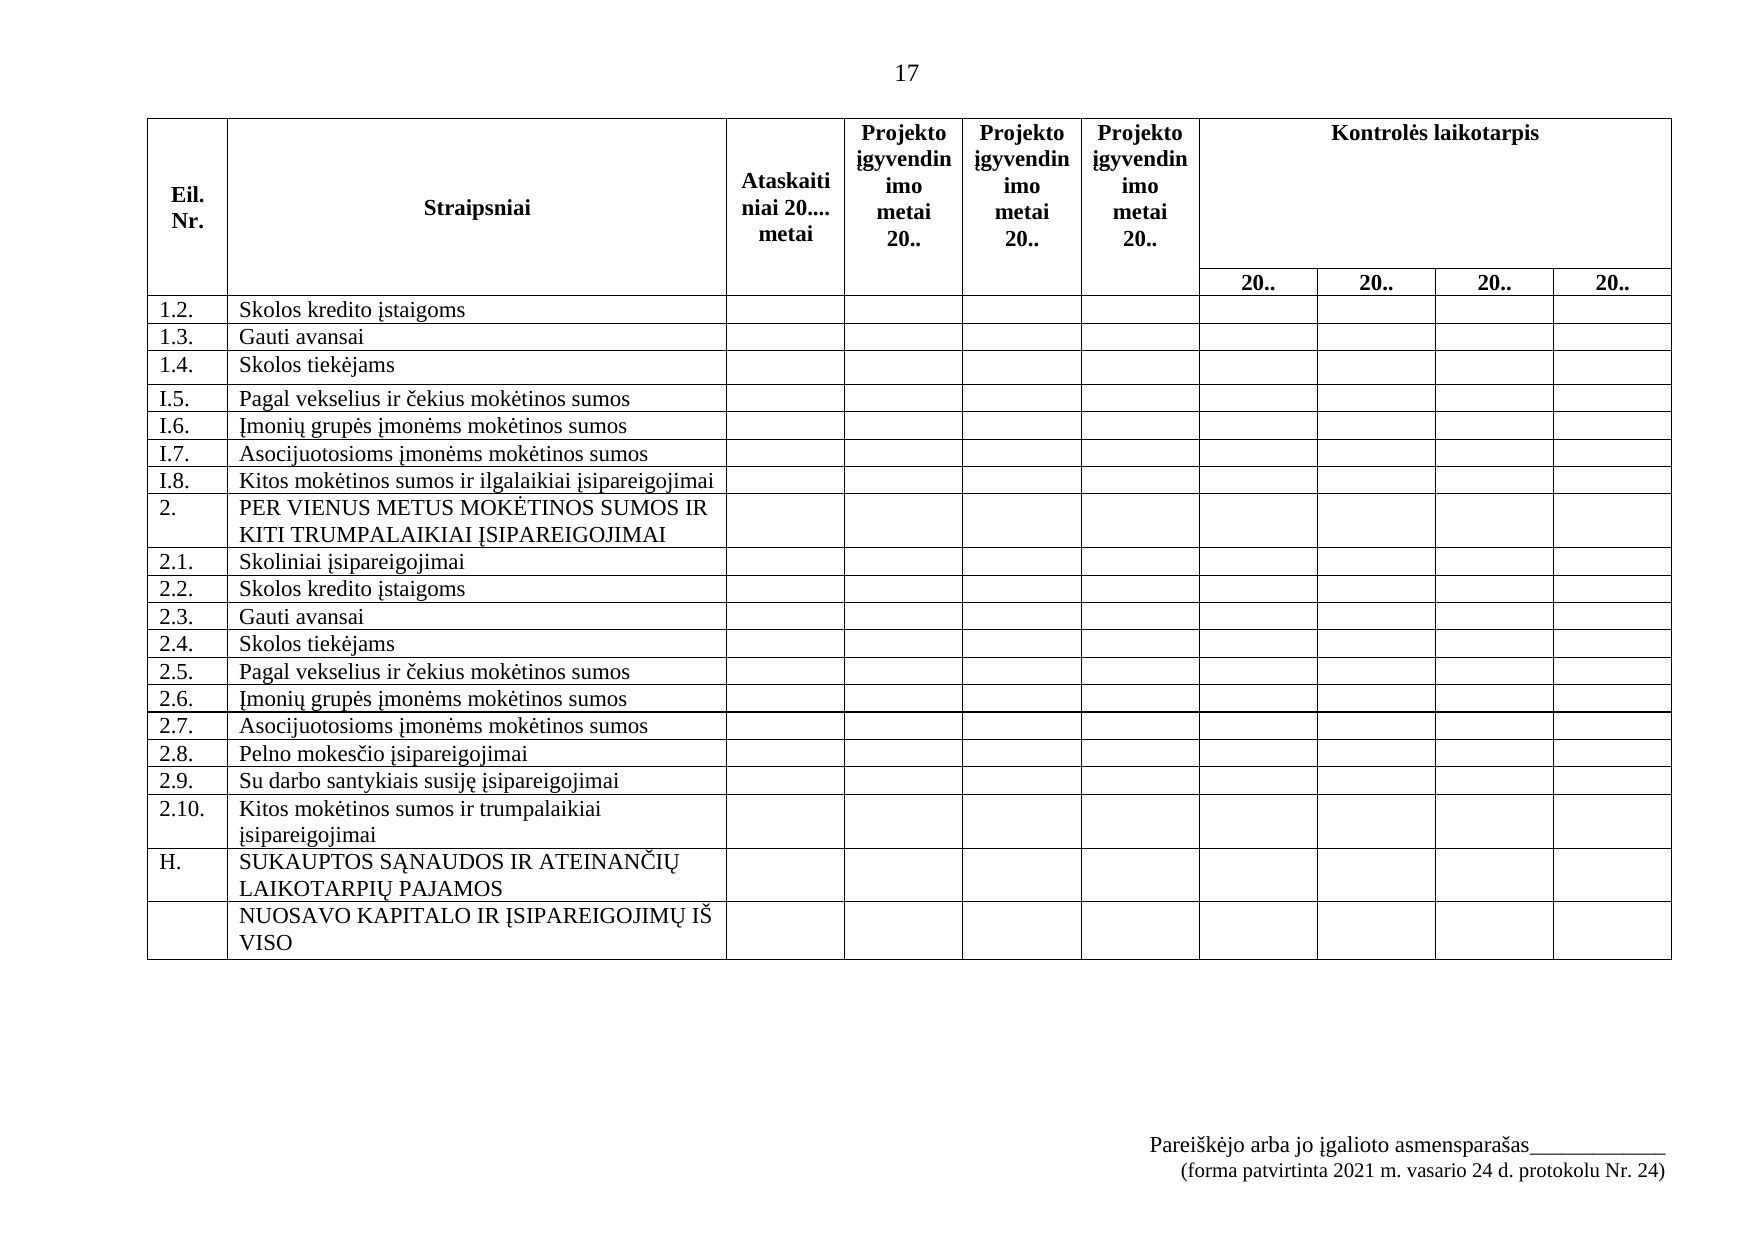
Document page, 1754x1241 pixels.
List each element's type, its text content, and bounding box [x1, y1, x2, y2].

table_cell [1200, 296, 1317, 322]
table_cell [963, 324, 1081, 350]
table_cell [1554, 902, 1671, 959]
table_cell [963, 296, 1081, 322]
table_cell 1.2. [148, 296, 227, 322]
table_cell [1554, 795, 1671, 847]
table_cell [1200, 467, 1317, 493]
table_cell [727, 603, 844, 629]
table_cell 2.4. [148, 630, 227, 657]
table_cell I.8. [148, 467, 227, 493]
table_cell [1554, 740, 1671, 766]
table_cell Gauti avansai [228, 324, 726, 350]
table_cell [1436, 713, 1553, 739]
table_cell [1082, 324, 1199, 350]
table_cell Skolos kredito įstaigoms [228, 296, 726, 322]
table_cell 1.3. [148, 324, 227, 350]
table_cell I.7. [148, 440, 227, 466]
table_cell Pelno mokesčio įsipareigojimai [228, 740, 726, 766]
table_cell [727, 685, 844, 711]
table_cell Skoliniai įsipareigojimai [228, 548, 726, 574]
table_cell [1318, 740, 1435, 766]
table_cell [1082, 630, 1199, 657]
table_cell [1554, 467, 1671, 493]
table_cell [1082, 740, 1199, 766]
table_header Kontrolės laikotarpis [1200, 119, 1671, 268]
table_cell [727, 767, 844, 794]
table_cell 20.. [1554, 269, 1671, 295]
table_cell [1436, 630, 1553, 657]
table_cell [963, 685, 1081, 711]
table_cell [1318, 767, 1435, 794]
table_cell [1318, 412, 1435, 438]
table_cell [845, 440, 962, 466]
table_cell [727, 849, 844, 901]
table_cell I.6. [148, 412, 227, 438]
table_cell [148, 902, 227, 959]
table_cell [1436, 849, 1553, 901]
table_cell [963, 795, 1081, 847]
table_cell [845, 685, 962, 711]
table_cell [1082, 767, 1199, 794]
table_cell [1318, 467, 1435, 493]
table_cell [845, 412, 962, 438]
table_cell [845, 296, 962, 322]
table_cell [1200, 603, 1317, 629]
table_cell [1082, 576, 1199, 602]
table_cell [963, 713, 1081, 739]
table_cell [1200, 795, 1317, 847]
table_cell [727, 467, 844, 493]
table_cell [1554, 576, 1671, 602]
table_cell [1200, 658, 1317, 684]
table_cell Pagal vekselius ir čekius mokėtinos sumos [228, 658, 726, 684]
table_cell [963, 268, 1081, 295]
table_cell [727, 351, 844, 384]
table_cell [1318, 658, 1435, 684]
table_cell [727, 494, 844, 547]
table_cell [963, 440, 1081, 466]
table_cell [845, 548, 962, 574]
table_cell [1200, 630, 1317, 657]
table_cell [1318, 902, 1435, 959]
table_cell [1200, 440, 1317, 466]
table_cell 2.3. [148, 603, 227, 629]
table_cell Asocijuotosioms įmonėms mokėtinos sumos [228, 440, 726, 466]
table_cell [727, 740, 844, 766]
table_cell [963, 385, 1081, 411]
table_cell [1554, 630, 1671, 657]
table_cell [963, 351, 1081, 384]
table_cell [1318, 630, 1435, 657]
table_cell [1318, 849, 1435, 901]
table_cell [1200, 548, 1317, 574]
table_cell Įmonių grupės įmonėms mokėtinos sumos [228, 685, 726, 711]
table_cell [845, 351, 962, 384]
table_cell [1554, 324, 1671, 350]
table_cell [845, 467, 962, 493]
table_cell [727, 576, 844, 602]
table_cell [1554, 351, 1671, 384]
table_cell [1318, 440, 1435, 466]
table_cell [1436, 685, 1553, 711]
table_cell [1436, 658, 1553, 684]
table_cell [1436, 494, 1553, 547]
table_cell Įmonių grupės įmonėms mokėtinos sumos [228, 412, 726, 438]
table_cell [963, 494, 1081, 547]
table_cell [845, 658, 962, 684]
table_cell [1082, 548, 1199, 574]
table_cell Su darbo santykiais susiję įsipareigojimai [228, 767, 726, 794]
table_cell [1436, 385, 1553, 411]
table_cell [727, 548, 844, 574]
table_cell Skolos tiekėjams [228, 351, 726, 384]
table_cell [1554, 412, 1671, 438]
table_cell [963, 658, 1081, 684]
table_cell [1200, 494, 1317, 547]
table_cell [845, 740, 962, 766]
table_cell Kitos mokėtinos sumos ir trumpalaikiai įsipareigojimai [228, 795, 726, 847]
table_cell [1082, 385, 1199, 411]
table_cell [1200, 740, 1317, 766]
table_cell [727, 324, 844, 350]
table_cell [727, 795, 844, 847]
table_cell [1318, 324, 1435, 350]
table_cell 2.10. [148, 795, 227, 847]
table_cell [727, 902, 844, 959]
table_cell [963, 767, 1081, 794]
table_cell 2.6. [148, 685, 227, 711]
table_cell [845, 849, 962, 901]
table_cell [845, 268, 962, 295]
table_cell [727, 713, 844, 739]
table_cell [1082, 467, 1199, 493]
table_cell [1436, 324, 1553, 350]
table_cell [845, 324, 962, 350]
table_cell [1082, 494, 1199, 547]
table_header Projekto įgyvendinimo metai 20.. [845, 119, 962, 268]
table_cell [1436, 603, 1553, 629]
table_cell 2.5. [148, 658, 227, 684]
table_cell [845, 767, 962, 794]
table_cell [727, 412, 844, 438]
table_cell Skolos kredito įstaigoms [228, 576, 726, 602]
table_cell NUOSAVO KAPITALO IR ĮSIPAREIGOJIMŲ IŠ VISO [228, 902, 726, 959]
table_cell [1554, 767, 1671, 794]
table_cell [1200, 767, 1317, 794]
table_cell [1318, 494, 1435, 547]
table_cell [1554, 685, 1671, 711]
table_cell [1200, 713, 1317, 739]
table_cell [1200, 385, 1317, 411]
table_cell [845, 385, 962, 411]
table_cell [727, 385, 844, 411]
table_cell [727, 658, 844, 684]
table_cell [1200, 576, 1317, 602]
table_cell [1318, 603, 1435, 629]
table_cell H. [148, 849, 227, 901]
table_cell [1318, 713, 1435, 739]
table_cell [1318, 576, 1435, 602]
table_cell [845, 795, 962, 847]
table_cell [963, 902, 1081, 959]
table_cell [1200, 412, 1317, 438]
table_cell [1318, 685, 1435, 711]
table_cell [1200, 685, 1317, 711]
table_cell [1082, 713, 1199, 739]
table_cell [963, 412, 1081, 438]
table_cell [963, 467, 1081, 493]
table_cell [1082, 412, 1199, 438]
table_cell 2.1. [148, 548, 227, 574]
table_cell 2.9. [148, 767, 227, 794]
table_cell SUKAUPTOS SĄNAUDOS IR ATEINANČIŲ LAIKOTARPIŲ PAJAMOS [228, 849, 726, 901]
table_cell [1436, 767, 1553, 794]
table_cell 2.8. [148, 740, 227, 766]
table_cell [845, 902, 962, 959]
table_cell I.5. [148, 385, 227, 411]
table_header Ataskaitiniai 20.... metai [727, 119, 844, 295]
table_cell [1318, 296, 1435, 322]
table_cell [1554, 658, 1671, 684]
table_cell [1436, 351, 1553, 384]
table_header Projekto įgyvendinimo metai 20.. [963, 119, 1081, 268]
table_cell [1554, 440, 1671, 466]
table_cell [1554, 385, 1671, 411]
table_cell [1082, 351, 1199, 384]
table_cell [1436, 467, 1553, 493]
table_cell [845, 713, 962, 739]
table_cell [1436, 296, 1553, 322]
table_cell [963, 849, 1081, 901]
table_cell [845, 630, 962, 657]
table_cell [1318, 385, 1435, 411]
table_cell Kitos mokėtinos sumos ir ilgalaikiai įsipareigojimai [228, 467, 726, 493]
table_cell [963, 630, 1081, 657]
table_cell [1436, 576, 1553, 602]
table_cell PER VIENUS METUS MOKĖTINOS SUMOS IR KITI TRUMPALAIKIAI ĮSIPAREIGOJIMAI [228, 494, 726, 547]
table_cell [845, 576, 962, 602]
table_cell 20.. [1200, 269, 1317, 295]
table_cell [1436, 740, 1553, 766]
table_cell 20.. [1436, 269, 1553, 295]
table_cell [727, 440, 844, 466]
table_cell [1082, 685, 1199, 711]
table_cell [1082, 296, 1199, 322]
table_cell 2. [148, 494, 227, 547]
table_cell [1082, 268, 1199, 295]
table_cell [1082, 658, 1199, 684]
table_cell [1200, 902, 1317, 959]
table_cell [1318, 548, 1435, 574]
table_cell [1554, 296, 1671, 322]
table_cell Asocijuotosioms įmonėms mokėtinos sumos [228, 713, 726, 739]
table_cell [1436, 440, 1553, 466]
table_header Eil. Nr. [148, 119, 227, 295]
table_cell Pagal vekselius ir čekius mokėtinos sumos [228, 385, 726, 411]
table_cell [1082, 849, 1199, 901]
table_cell 1.4. [148, 351, 227, 384]
table_cell [963, 603, 1081, 629]
table_cell [1554, 603, 1671, 629]
table_cell [1082, 440, 1199, 466]
table_cell [1554, 494, 1671, 547]
table_cell [1082, 603, 1199, 629]
table_cell [1436, 902, 1553, 959]
table_cell [1554, 713, 1671, 739]
table_cell [1200, 351, 1317, 384]
table_cell [1200, 849, 1317, 901]
table_cell [845, 494, 962, 547]
table_cell [1436, 412, 1553, 438]
table_cell [1082, 795, 1199, 847]
table_cell [1200, 324, 1317, 350]
table_cell [1554, 548, 1671, 574]
table_cell [727, 630, 844, 657]
table_cell [1318, 795, 1435, 847]
table_cell Gauti avansai [228, 603, 726, 629]
table_cell [1082, 902, 1199, 959]
table_cell [963, 548, 1081, 574]
table_cell [1554, 849, 1671, 901]
table_cell [1436, 795, 1553, 847]
table_cell Skolos tiekėjams [228, 630, 726, 657]
table_cell [963, 740, 1081, 766]
table_cell [1436, 548, 1553, 574]
table_cell [727, 296, 844, 322]
table_cell 20.. [1318, 269, 1435, 295]
table_cell 2.2. [148, 576, 227, 602]
table_header Straipsniai [228, 119, 726, 295]
table_cell 2.7. [148, 713, 227, 739]
table_cell [845, 603, 962, 629]
table_cell [1318, 351, 1435, 384]
table_header Projekto įgyvendinimo metai 20.. [1082, 119, 1199, 268]
table_cell [963, 576, 1081, 602]
